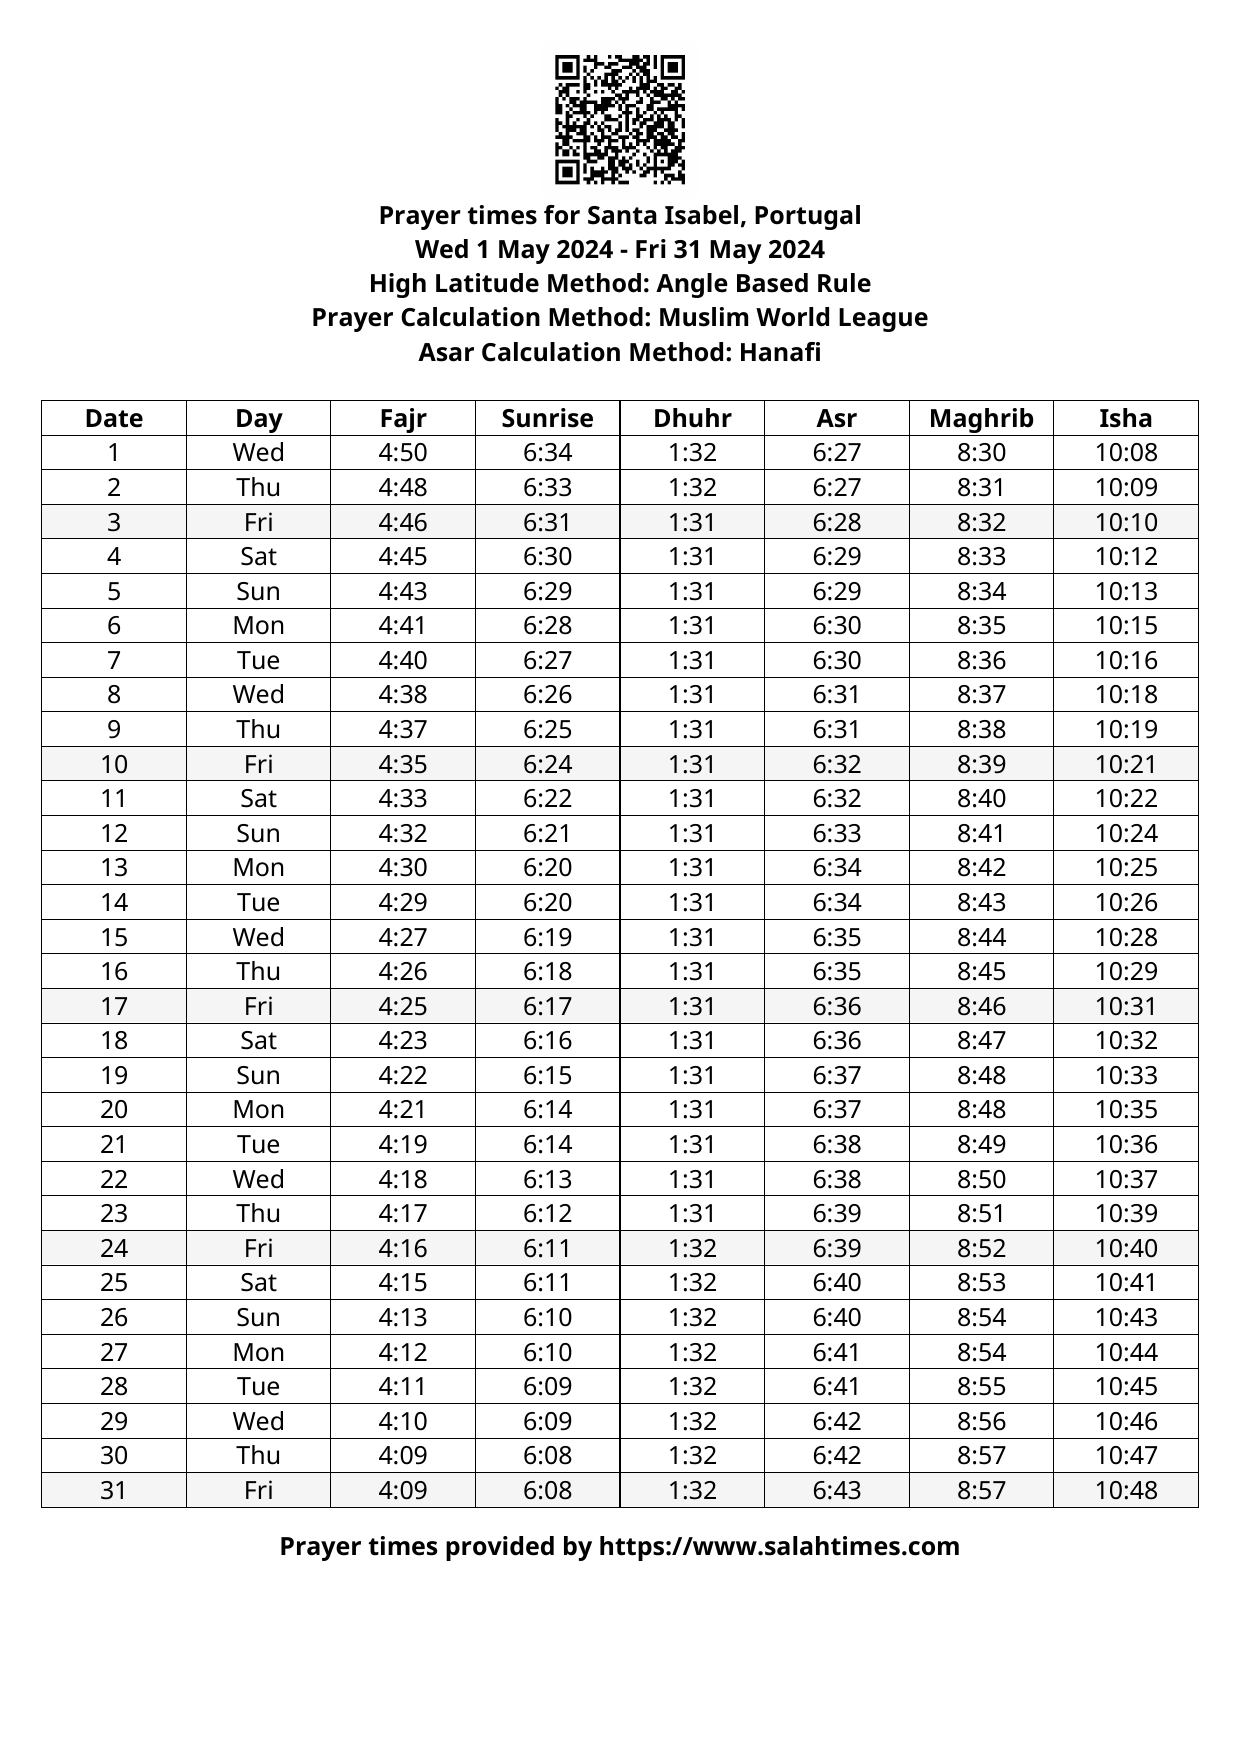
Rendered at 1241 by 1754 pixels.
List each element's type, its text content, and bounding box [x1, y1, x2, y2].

table_cell 6:41 [765, 1369, 909, 1403]
table_cell 1:31 [621, 1058, 764, 1092]
table_cell 8:35 [910, 609, 1053, 642]
table_cell Mon [187, 1335, 330, 1368]
table_cell 4:15 [331, 1266, 475, 1299]
table_cell 6:39 [765, 1196, 909, 1230]
table_cell 6:08 [476, 1473, 619, 1507]
table_cell 6:29 [765, 574, 909, 607]
table_cell 1:31 [621, 1162, 764, 1195]
table_cell 6:38 [765, 1162, 909, 1195]
table_cell 6:39 [765, 1231, 909, 1264]
table_cell Fri [187, 1473, 330, 1507]
table_cell 6:43 [765, 1473, 909, 1507]
table_cell 10:44 [1054, 1335, 1198, 1368]
table_cell 1:31 [621, 816, 764, 849]
table_cell 10:47 [1054, 1439, 1198, 1472]
table_cell 6:40 [765, 1300, 909, 1334]
table_cell Wed [187, 678, 330, 711]
table_cell 4:45 [331, 539, 475, 573]
table_cell 8:42 [910, 851, 1053, 884]
table_cell 10:15 [1054, 609, 1198, 642]
table_cell 1:31 [621, 1127, 764, 1161]
table_cell 6:27 [765, 470, 909, 504]
table_cell 4:18 [331, 1162, 475, 1195]
table_cell 27 [42, 1335, 186, 1368]
table_cell 4:48 [331, 470, 475, 504]
table_cell 11 [42, 781, 186, 815]
table_cell 10:22 [1054, 781, 1198, 815]
table_cell 1:31 [621, 712, 764, 746]
table_cell 6:22 [476, 781, 619, 815]
table_cell 4:13 [331, 1300, 475, 1334]
table_cell 8:54 [910, 1300, 1053, 1334]
table_cell 4:19 [331, 1127, 475, 1161]
table_cell 9 [42, 712, 186, 746]
table_cell 8:37 [910, 678, 1053, 711]
table_cell 6:41 [765, 1335, 909, 1368]
table_cell 1:31 [621, 1196, 764, 1230]
table_cell 6:36 [765, 1024, 909, 1057]
table_cell Sun [187, 1058, 330, 1092]
table_cell Sat [187, 1024, 330, 1057]
table_cell 4:46 [331, 505, 475, 538]
table_header Maghrib [910, 401, 1053, 434]
table_cell 4:10 [331, 1404, 475, 1437]
table_cell 8:36 [910, 643, 1053, 677]
table_cell 8:40 [910, 781, 1053, 815]
table_cell 6:32 [765, 781, 909, 815]
table_cell 6:29 [476, 574, 619, 607]
table_cell 24 [42, 1231, 186, 1264]
table_cell 6:30 [765, 609, 909, 642]
table_cell 6:28 [476, 609, 619, 642]
table_cell 1:31 [621, 781, 764, 815]
table_cell 10:32 [1054, 1024, 1198, 1057]
table_cell 6:20 [476, 885, 619, 919]
table_cell 18 [42, 1024, 186, 1057]
table_cell 6:19 [476, 920, 619, 953]
table_cell 10:16 [1054, 643, 1198, 677]
table_cell 26 [42, 1300, 186, 1334]
table_cell 8:33 [910, 539, 1053, 573]
table_cell 10:19 [1054, 712, 1198, 746]
table_cell 6:38 [765, 1127, 909, 1161]
table_cell 4:29 [331, 885, 475, 919]
table_cell 10 [42, 747, 186, 780]
table_cell 16 [42, 954, 186, 988]
table_cell 6:31 [765, 712, 909, 746]
table_cell 1:32 [621, 1335, 764, 1368]
table_cell 8:41 [910, 816, 1053, 849]
table_cell 6:28 [765, 505, 909, 538]
table_cell 10:13 [1054, 574, 1198, 607]
table_cell 1:31 [621, 989, 764, 1022]
table_cell Sun [187, 1300, 330, 1334]
table_cell 3 [42, 505, 186, 538]
table_cell 6:34 [765, 885, 909, 919]
table_cell Fri [187, 989, 330, 1022]
table_cell 8:38 [910, 712, 1053, 746]
table_cell 6:27 [476, 643, 619, 677]
table_cell 1:31 [621, 851, 764, 884]
text Prayer times for Santa Isabel, Portugal [42, 198, 1198, 232]
table_cell Wed [187, 920, 330, 953]
table_cell 6:16 [476, 1024, 619, 1057]
table_cell 20 [42, 1093, 186, 1126]
table_cell 6:37 [765, 1093, 909, 1126]
table_cell 4:16 [331, 1231, 475, 1264]
table_cell Fri [187, 1231, 330, 1264]
table_cell 1:31 [621, 678, 764, 711]
table_cell 4:35 [331, 747, 475, 780]
table_cell 31 [42, 1473, 186, 1507]
table_cell 10:48 [1054, 1473, 1198, 1507]
table_cell 8:48 [910, 1093, 1053, 1126]
table_cell 8:57 [910, 1439, 1053, 1472]
table_cell Fri [187, 505, 330, 538]
table_cell Mon [187, 609, 330, 642]
table_cell 4:25 [331, 989, 475, 1022]
table_cell 13 [42, 851, 186, 884]
table_cell 4:37 [331, 712, 475, 746]
table_cell 1:32 [621, 436, 764, 469]
table_cell 4:38 [331, 678, 475, 711]
table_cell 10:10 [1054, 505, 1198, 538]
table_cell Sun [187, 574, 330, 607]
table_cell 1:31 [621, 539, 764, 573]
table_cell 10:26 [1054, 885, 1198, 919]
table_cell 12 [42, 816, 186, 849]
table_cell 6:11 [476, 1231, 619, 1264]
table_cell 1:31 [621, 954, 764, 988]
table_cell 29 [42, 1404, 186, 1437]
table_cell 5 [42, 574, 186, 607]
table_cell 1:31 [621, 609, 764, 642]
table_cell Mon [187, 851, 330, 884]
table_cell 8:45 [910, 954, 1053, 988]
table_cell 1:32 [621, 1369, 764, 1403]
table_cell 1:31 [621, 920, 764, 953]
table_cell 8:47 [910, 1024, 1053, 1057]
text Wed 1 May 2024 - Fri 31 May 2024 [42, 232, 1198, 266]
table_cell 4:40 [331, 643, 475, 677]
table_cell Thu [187, 1196, 330, 1230]
table_cell Thu [187, 470, 330, 504]
table_cell 4:41 [331, 609, 475, 642]
table_header Dhuhr [621, 401, 764, 434]
table_cell 4:30 [331, 851, 475, 884]
table_header Asr [765, 401, 909, 434]
table_cell 4:33 [331, 781, 475, 815]
table_cell 1 [42, 436, 186, 469]
table_cell 8:48 [910, 1058, 1053, 1092]
table_cell 6:09 [476, 1404, 619, 1437]
table_cell 4:43 [331, 574, 475, 607]
table_cell 6:14 [476, 1093, 619, 1126]
table_cell 10:29 [1054, 954, 1198, 988]
text Prayer times provided by https://www.salahtimes.com [42, 1528, 1198, 1563]
table_cell 6:09 [476, 1369, 619, 1403]
table_cell 10:43 [1054, 1300, 1198, 1334]
table_cell 6:34 [765, 851, 909, 884]
table_header Date [42, 401, 186, 434]
table_cell 6:35 [765, 920, 909, 953]
table_cell 8:53 [910, 1266, 1053, 1299]
table_cell 8:49 [910, 1127, 1053, 1161]
table_cell Sat [187, 539, 330, 573]
table_cell 6:14 [476, 1127, 619, 1161]
table_cell 15 [42, 920, 186, 953]
table_cell 8:31 [910, 470, 1053, 504]
table_cell 6:10 [476, 1335, 619, 1368]
table_cell 6:31 [476, 505, 619, 538]
table_header Isha [1054, 401, 1198, 434]
table_cell 8:46 [910, 989, 1053, 1022]
table_cell 6:27 [765, 436, 909, 469]
table_cell 8:52 [910, 1231, 1053, 1264]
table_cell 4:12 [331, 1335, 475, 1368]
table_cell 4 [42, 539, 186, 573]
table_cell 8:44 [910, 920, 1053, 953]
table_cell 6:26 [476, 678, 619, 711]
table_cell Thu [187, 954, 330, 988]
table_cell 1:31 [621, 1024, 764, 1057]
table_cell 6:11 [476, 1266, 619, 1299]
table_cell 6:25 [476, 712, 619, 746]
table_cell 22 [42, 1162, 186, 1195]
table_cell 10:39 [1054, 1196, 1198, 1230]
table_cell Sat [187, 1266, 330, 1299]
table_cell 6:42 [765, 1439, 909, 1472]
table_cell 10:24 [1054, 816, 1198, 849]
table_cell 6:33 [765, 816, 909, 849]
table_cell 8:39 [910, 747, 1053, 780]
table_cell 10:12 [1054, 539, 1198, 573]
table_cell 1:32 [621, 1231, 764, 1264]
table_cell 28 [42, 1369, 186, 1403]
table_cell 21 [42, 1127, 186, 1161]
table_cell 6:36 [765, 989, 909, 1022]
table_cell 8 [42, 678, 186, 711]
table_cell Sat [187, 781, 330, 815]
table_cell 8:57 [910, 1473, 1053, 1507]
table_cell 2 [42, 470, 186, 504]
table_cell 6:29 [765, 539, 909, 573]
table_cell 6:18 [476, 954, 619, 988]
table_cell Wed [187, 1162, 330, 1195]
table_cell Tue [187, 885, 330, 919]
table_cell 6:31 [765, 678, 909, 711]
table_cell 23 [42, 1196, 186, 1230]
table_cell 7 [42, 643, 186, 677]
table_cell 6 [42, 609, 186, 642]
table_cell 17 [42, 989, 186, 1022]
table_cell 10:35 [1054, 1093, 1198, 1126]
table_cell 4:27 [331, 920, 475, 953]
table_cell Mon [187, 1093, 330, 1126]
table_cell 25 [42, 1266, 186, 1299]
table_cell 4:23 [331, 1024, 475, 1057]
table_cell 6:24 [476, 747, 619, 780]
table_cell 6:34 [476, 436, 619, 469]
table_cell 10:25 [1054, 851, 1198, 884]
picture [542, 41, 699, 198]
table_cell 19 [42, 1058, 186, 1092]
table_cell 6:12 [476, 1196, 619, 1230]
table_cell 10:41 [1054, 1266, 1198, 1299]
table_cell 4:09 [331, 1439, 475, 1472]
table_cell 4:21 [331, 1093, 475, 1126]
table_cell 10:31 [1054, 989, 1198, 1022]
table_cell Tue [187, 643, 330, 677]
table_cell 10:37 [1054, 1162, 1198, 1195]
table_cell 6:32 [765, 747, 909, 780]
table_cell 6:30 [765, 643, 909, 677]
table_cell 6:35 [765, 954, 909, 988]
table_cell 1:31 [621, 747, 764, 780]
table_cell 10:46 [1054, 1404, 1198, 1437]
text Asar Calculation Method: Hanafi [42, 334, 1198, 368]
table_cell 1:32 [621, 1439, 764, 1472]
table_cell 10:40 [1054, 1231, 1198, 1264]
table_cell 1:31 [621, 643, 764, 677]
text Prayer Calculation Method: Muslim World League [42, 300, 1198, 334]
table_cell 1:31 [621, 574, 764, 607]
table_cell 4:22 [331, 1058, 475, 1092]
table_cell 1:31 [621, 505, 764, 538]
table_cell 1:31 [621, 885, 764, 919]
table_cell 6:13 [476, 1162, 619, 1195]
table_cell Fri [187, 747, 330, 780]
table_cell 8:30 [910, 436, 1053, 469]
table_cell 1:32 [621, 1266, 764, 1299]
table_cell Tue [187, 1127, 330, 1161]
table_cell 6:30 [476, 539, 619, 573]
table_cell 10:09 [1054, 470, 1198, 504]
table_cell 10:33 [1054, 1058, 1198, 1092]
table_cell 6:33 [476, 470, 619, 504]
table_header Fajr [331, 401, 475, 434]
table_cell Thu [187, 1439, 330, 1472]
table_cell 1:32 [621, 470, 764, 504]
table_cell 10:21 [1054, 747, 1198, 780]
table_header Sunrise [476, 401, 619, 434]
table_cell Tue [187, 1369, 330, 1403]
table_cell 8:51 [910, 1196, 1053, 1230]
table_cell Wed [187, 1404, 330, 1437]
text High Latitude Method: Angle Based Rule [42, 266, 1198, 300]
table_cell 14 [42, 885, 186, 919]
table_cell 6:42 [765, 1404, 909, 1437]
table_cell 4:09 [331, 1473, 475, 1507]
table_cell 6:08 [476, 1439, 619, 1472]
table_cell 8:34 [910, 574, 1053, 607]
table_cell 10:28 [1054, 920, 1198, 953]
table_cell 4:17 [331, 1196, 475, 1230]
table_cell 6:40 [765, 1266, 909, 1299]
table_cell 8:32 [910, 505, 1053, 538]
table_cell 6:15 [476, 1058, 619, 1092]
table_cell Thu [187, 712, 330, 746]
table_cell 8:54 [910, 1335, 1053, 1368]
table_cell 10:36 [1054, 1127, 1198, 1161]
table_cell 6:20 [476, 851, 619, 884]
table_cell 8:43 [910, 885, 1053, 919]
table_cell 4:50 [331, 436, 475, 469]
table_cell 6:21 [476, 816, 619, 849]
table_cell 8:55 [910, 1369, 1053, 1403]
table_cell 8:56 [910, 1404, 1053, 1437]
table_cell 1:31 [621, 1093, 764, 1126]
table_cell 10:18 [1054, 678, 1198, 711]
table_cell 4:32 [331, 816, 475, 849]
table_cell Wed [187, 436, 330, 469]
table_cell 1:32 [621, 1300, 764, 1334]
table_cell 1:32 [621, 1404, 764, 1437]
table_header Day [187, 401, 330, 434]
table_cell 1:32 [621, 1473, 764, 1507]
table_cell 6:37 [765, 1058, 909, 1092]
table_cell 4:11 [331, 1369, 475, 1403]
table_cell 30 [42, 1439, 186, 1472]
table_cell 4:26 [331, 954, 475, 988]
table_cell 6:17 [476, 989, 619, 1022]
table_cell 8:50 [910, 1162, 1053, 1195]
table_cell Sun [187, 816, 330, 849]
table_cell 10:08 [1054, 436, 1198, 469]
table_cell 10:45 [1054, 1369, 1198, 1403]
table_cell 6:10 [476, 1300, 619, 1334]
